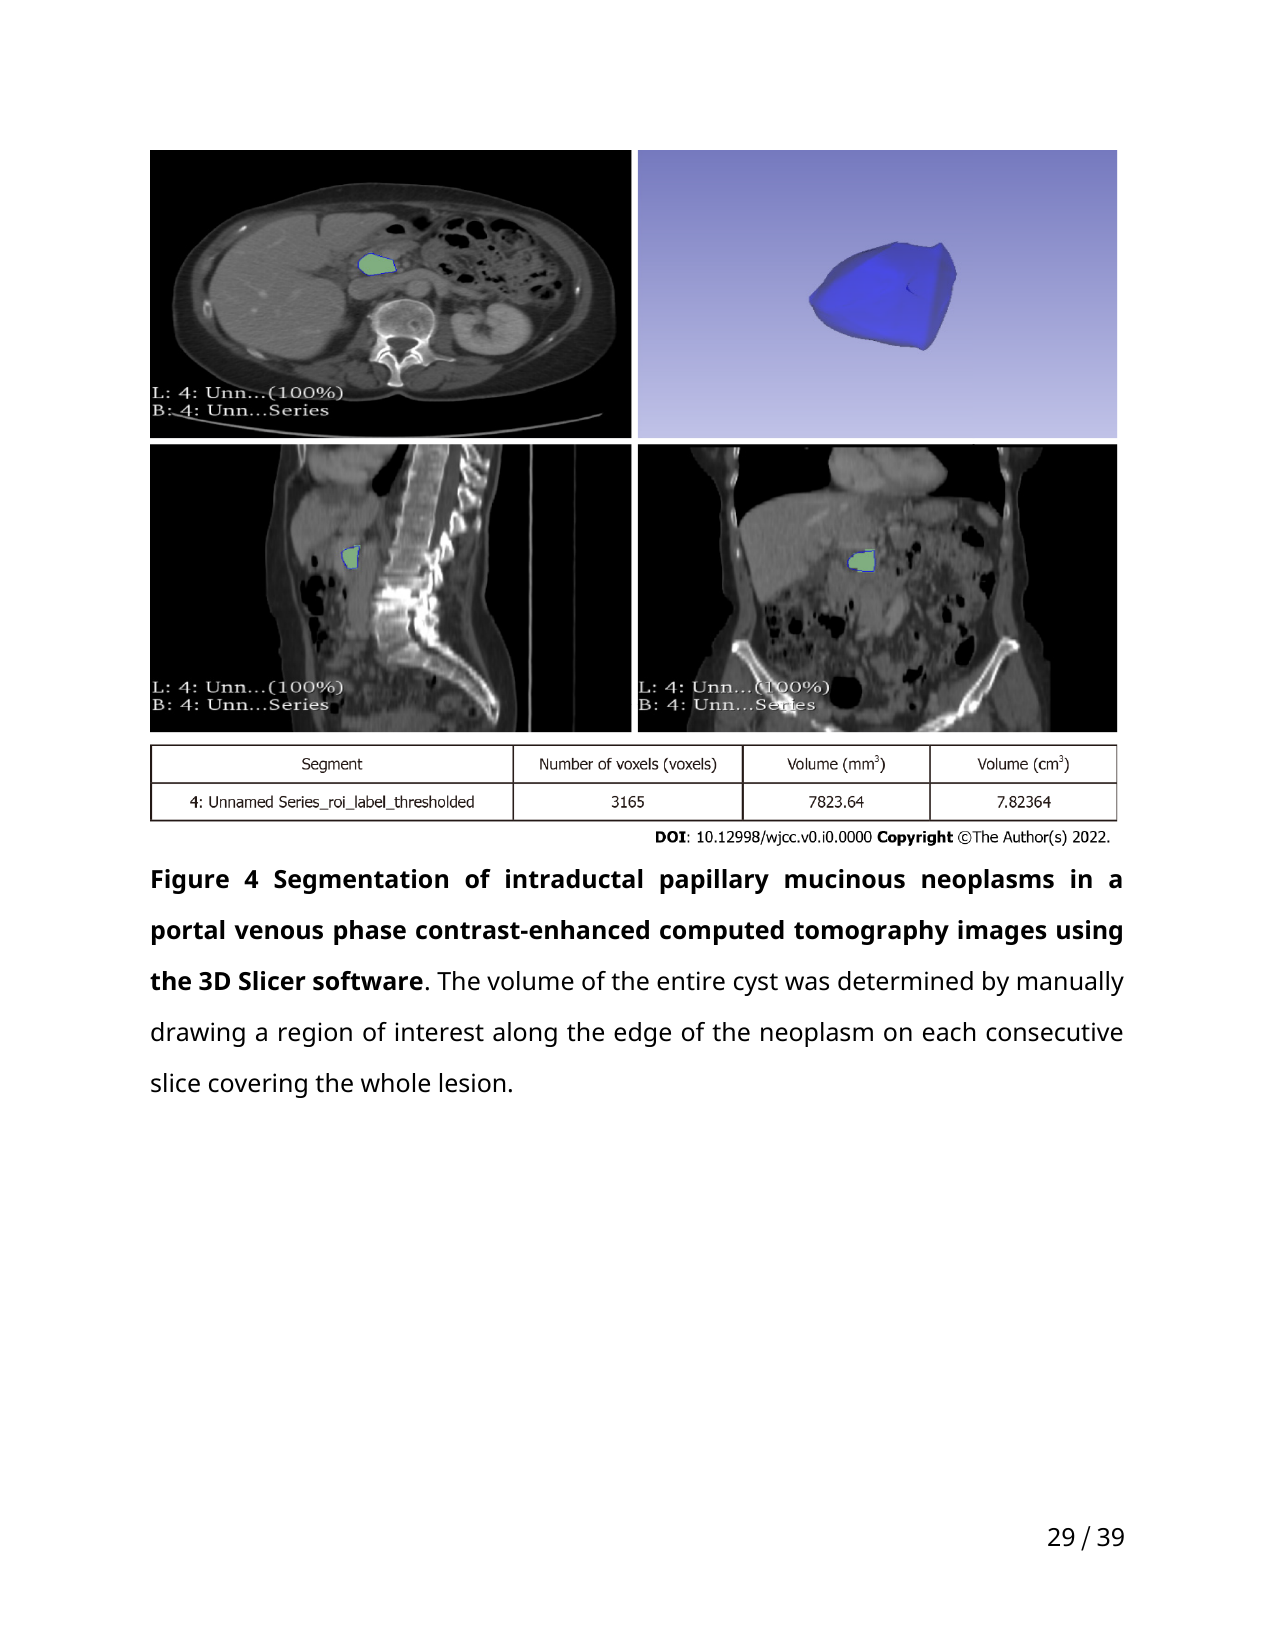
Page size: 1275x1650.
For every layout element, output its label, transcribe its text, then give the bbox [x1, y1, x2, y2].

text Figure 4 Segmentation of intraductal papillary mucinous neoplasms in a portal venous phase contrast-enhanced computed tomography images using the 3D Slicer software. The volume of the entire cyst was determined by manually drawing a region of interest along the edge of the neoplasm on each consecutive slice covering the whole lesion. [150, 861, 1125, 1099]
picture [150, 150, 1118, 847]
